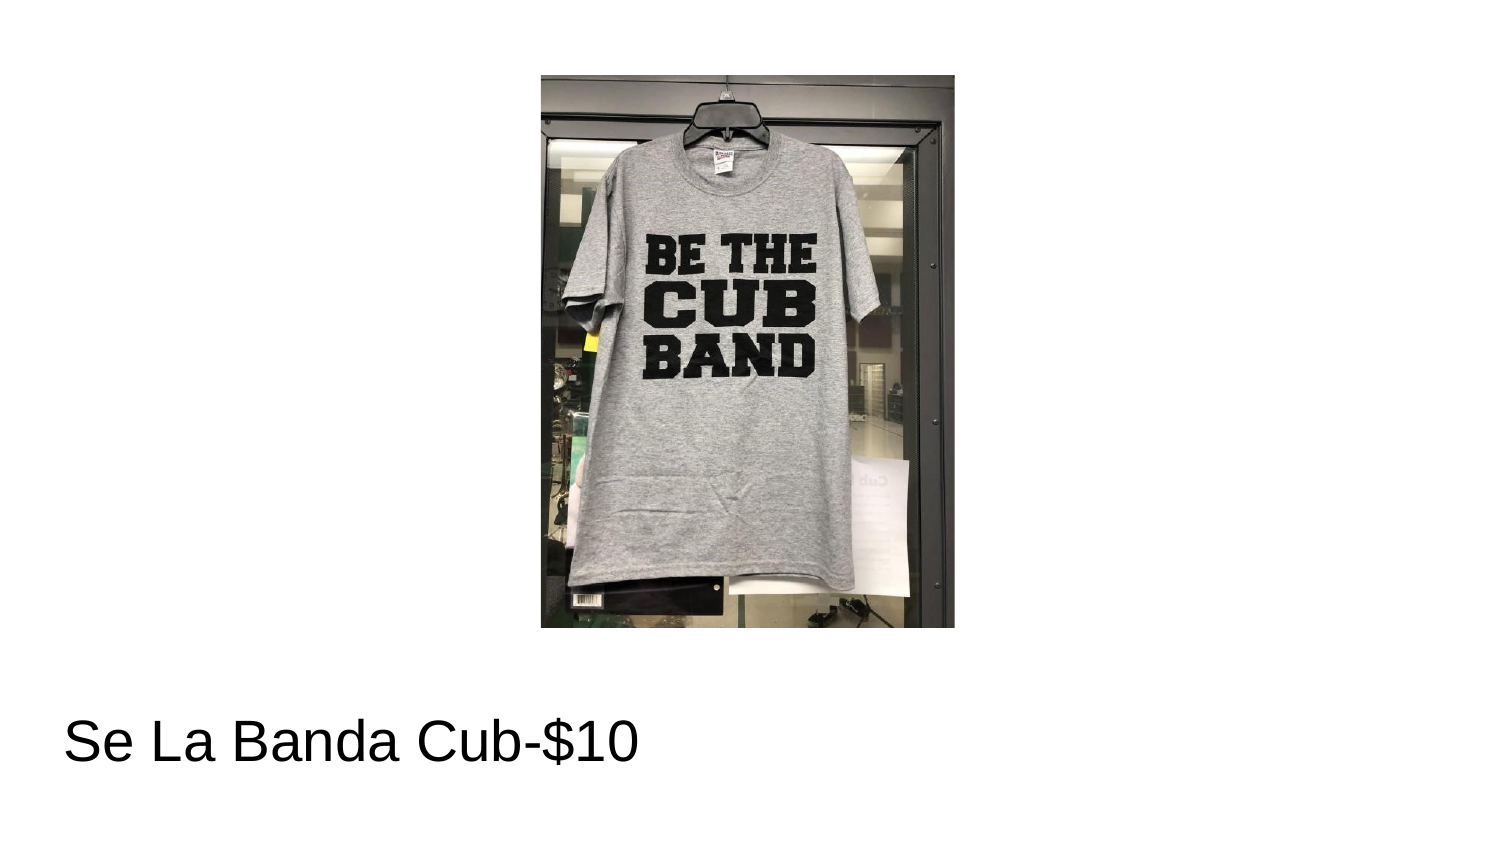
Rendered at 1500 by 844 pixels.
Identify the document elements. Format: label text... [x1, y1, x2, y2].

text Se La Banda Cub-$10 [63, 707, 1379, 774]
picture [540, 75, 955, 628]
